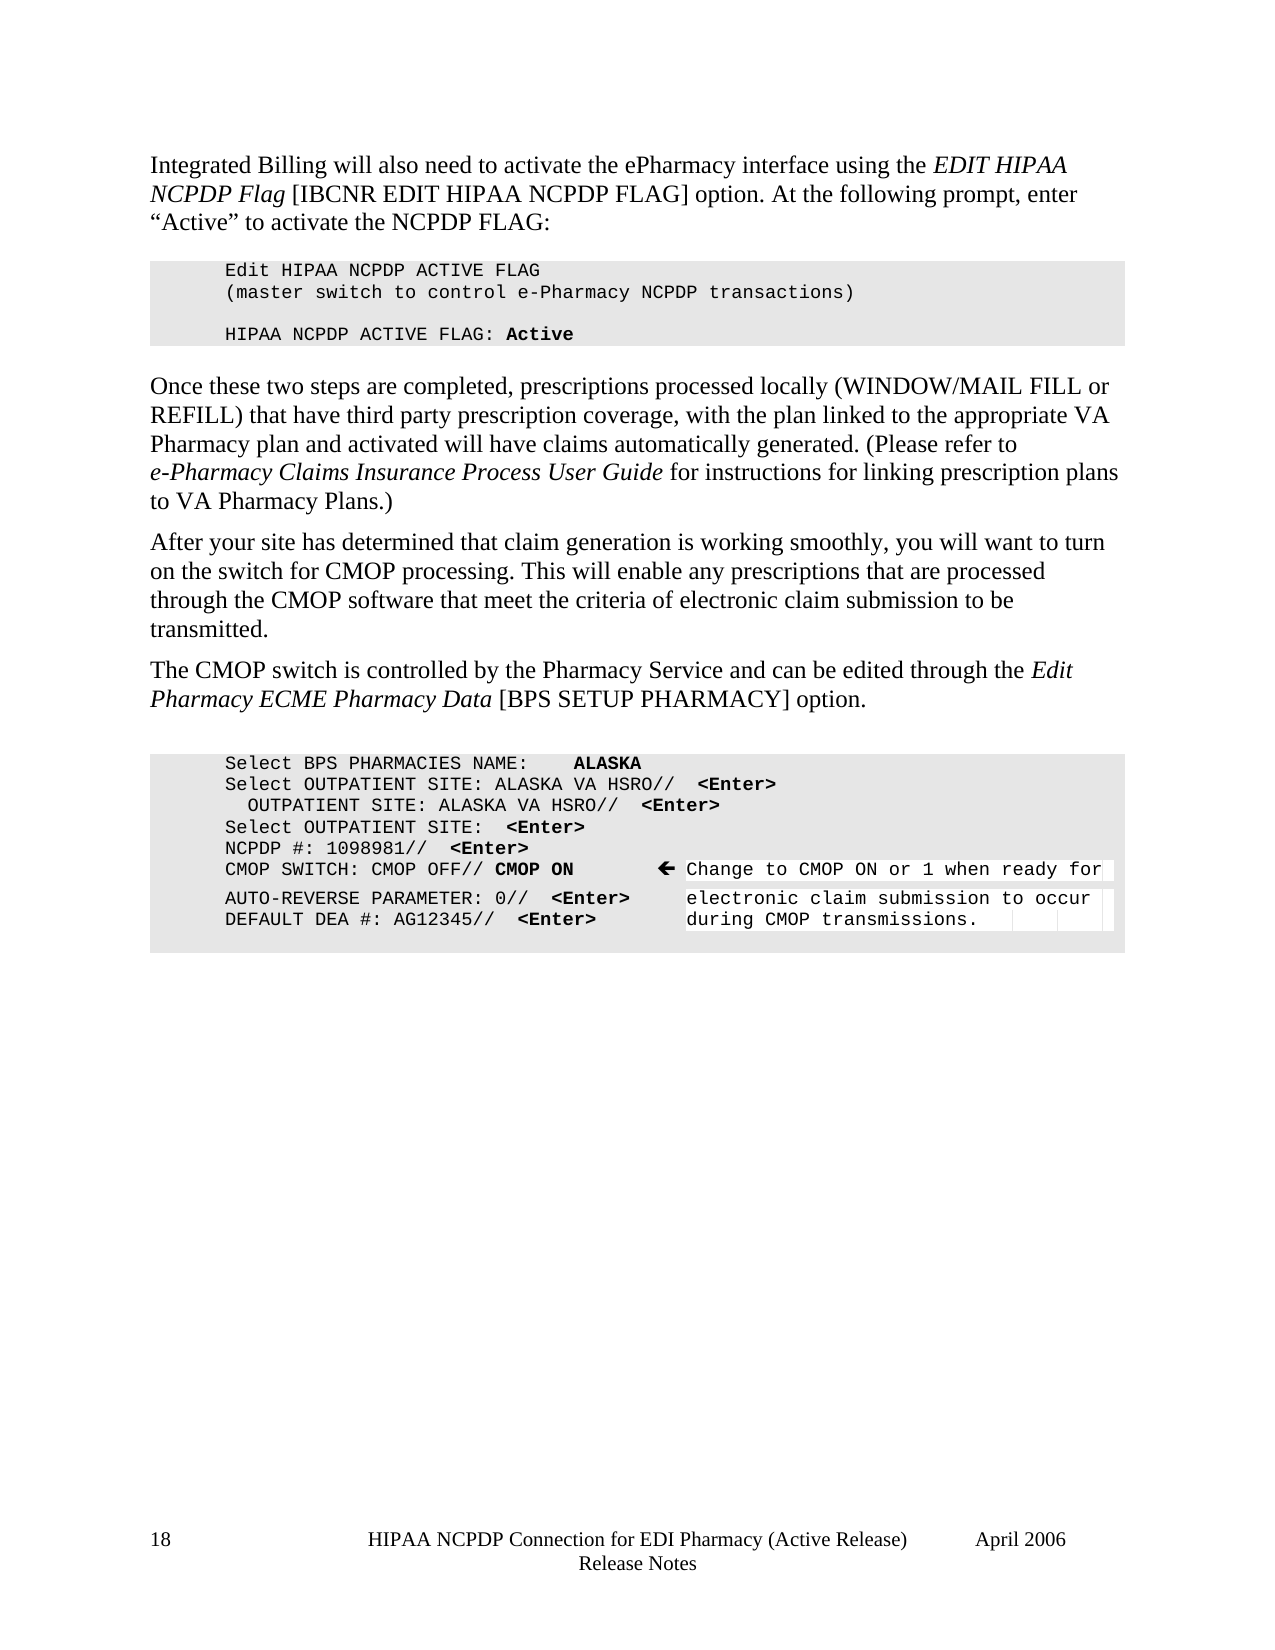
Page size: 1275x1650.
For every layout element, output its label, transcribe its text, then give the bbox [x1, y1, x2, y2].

text CMOP SWITCH: CMOP OFF// CMOP ON Change to or 1 when ready for AUTO-REVERSE PARAMETER: 0// <Enter> electronic claim submission to occur [150, 860, 1125, 910]
text DEFAULT DEA #: AG12345// <Enter> during CMOP transmissions. [150, 910, 686, 931]
text The CMOP switch is controlled by the Pharmacy Service and can be edited through the Edit Pharmacy ECME Pharmacy Data [BPS SETUP PHARMACY] option. [150, 655, 1125, 712]
text Integrated Billing will also need to activate the ePharmacy interface using the EDIT HIPAA NCPDP Flag [IBCNR EDIT HIPAA NCPDP FLAG] option. At the following prompt, enter “Active” to activate the NCPDP FLAG: [150, 150, 1125, 236]
text Once these two steps are completed, prescriptions processed locally (WINDOW/MAIL FILL or REFILL) that have third party prescription coverage, with the plan linked to the appropriate VA Pharmacy plan and activated will have claims automatically generated. (Please refer to e-Pharmacy Claims Insurance Process User Guide for instructions for linking prescription plans to VA Pharmacy Plans.) [150, 371, 1125, 515]
text HIPAA NCPDP ACTIVE FLAG: Active [150, 325, 1125, 346]
text (master switch to control e-Pharmacy NCPDP transactions) [150, 282, 1125, 304]
text After your site has determined that claim generation is working smoothly, you will want to turn on the switch for CMOP processing. This will enable any prescriptions that are processed through the CMOP software that meet the criteria of electronic claim submission to be transmitted. [150, 527, 1125, 642]
text Select OUTPATIENT SITE: <Enter> [150, 817, 1125, 839]
text Select OUTPATIENT SITE: VA HSRO// <Enter> [150, 775, 1125, 796]
text Select BPS PHARMACIES NAME: [150, 754, 1125, 775]
text NCPDP #: 1098981// <Enter> [150, 839, 1125, 860]
text Edit HIPAA NCPDP ACTIVE FLAG [150, 261, 1125, 282]
text OUTPATIENT SITE: ALASKA VA HSRO// <Enter> [150, 796, 1125, 817]
